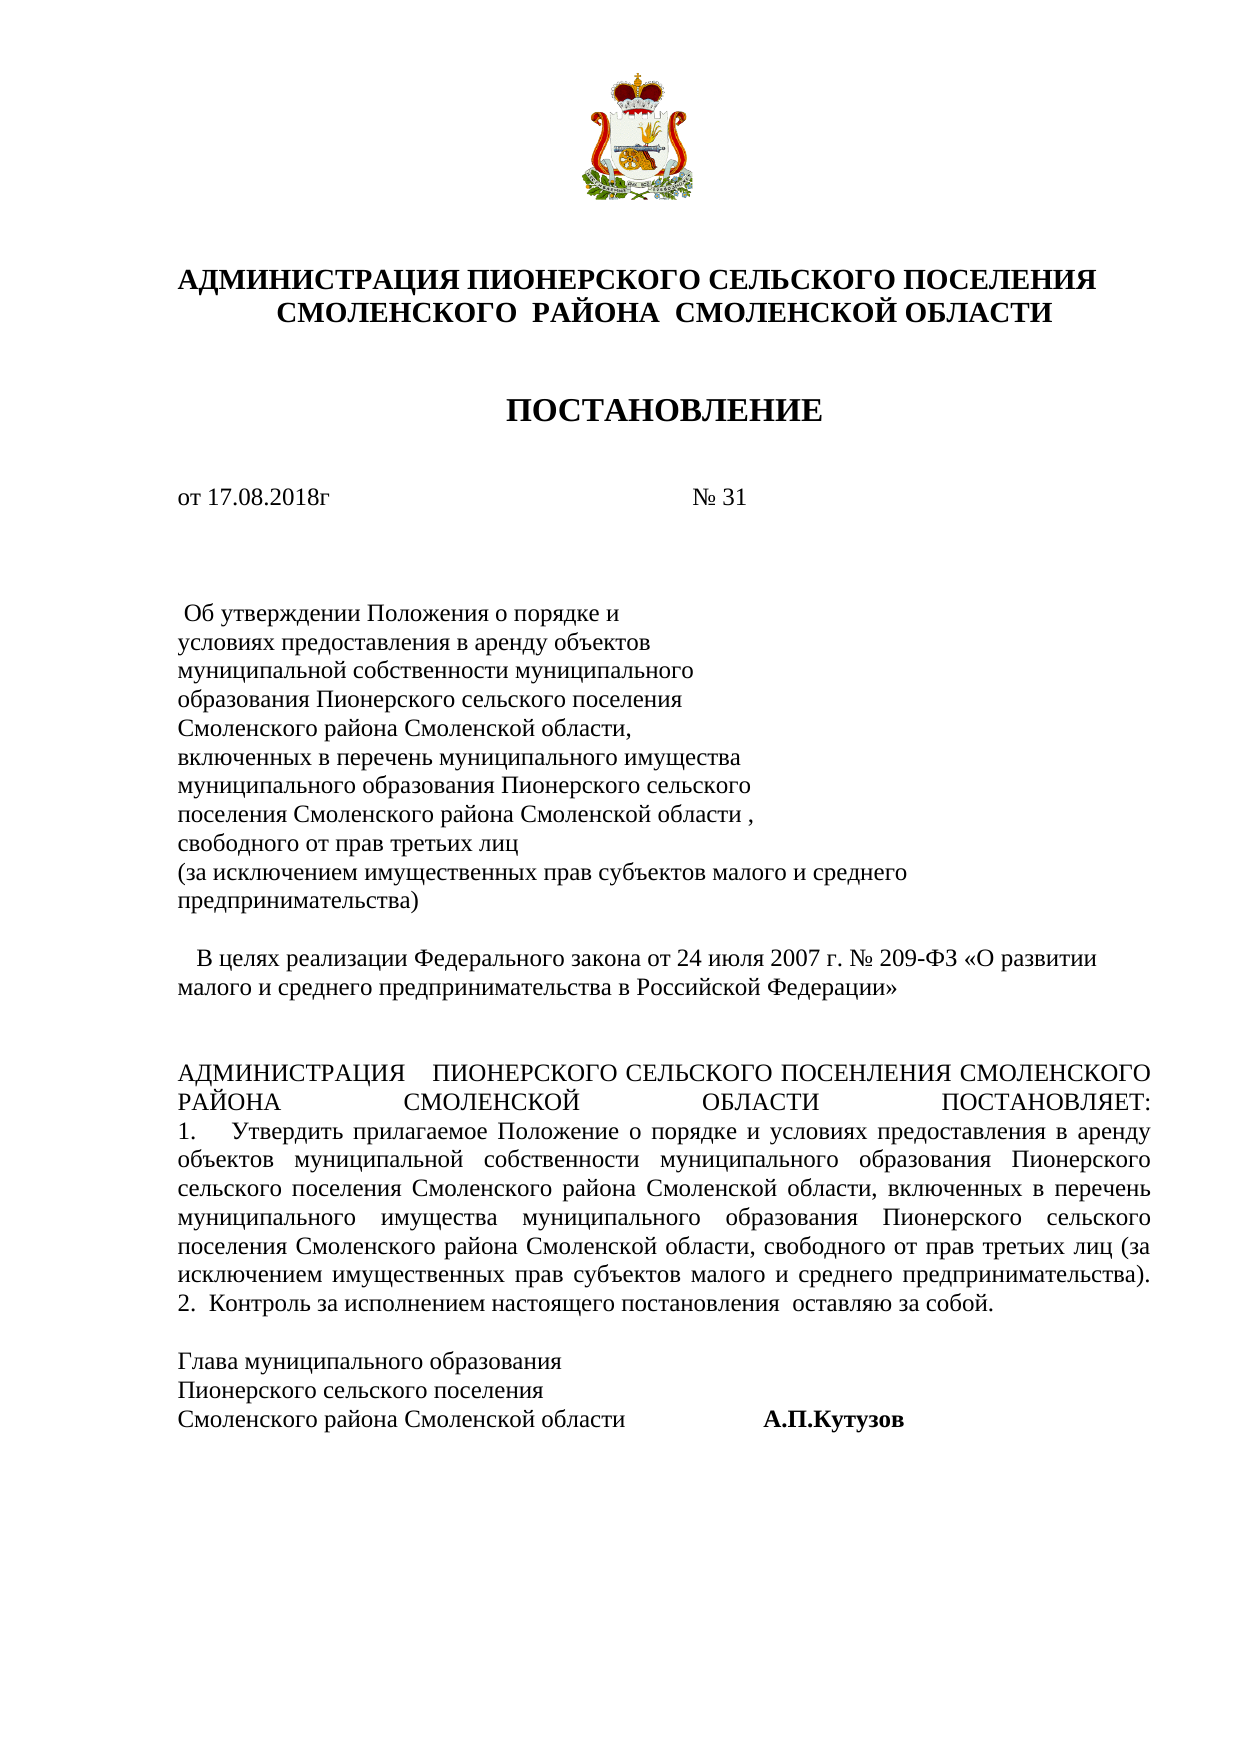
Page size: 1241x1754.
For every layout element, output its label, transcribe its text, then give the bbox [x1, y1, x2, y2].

picture [580, 71, 693, 200]
subtitle АДМИНИСТРАЦИЯ ПИОНЕРСКОГО СЕЛЬСКОГО ПОСЕЛЕНИЯ [177, 262, 1152, 295]
subtitle СМОЛЕНСКОГО РАЙОНА СМОЛЕНСКОЙ ОБЛАСТИ [177, 295, 1152, 329]
subtitle поселения Смоленского района Смоленской области , [177, 799, 1152, 828]
text Смоленского района Смоленской области А.П.Кутузов [177, 1404, 1152, 1432]
subtitle условиях предоставления в аренду объектов [177, 627, 1152, 655]
subtitle В целях реализации Федерального закона от 24 июля 2007 г. № 209-ФЗ «О развитии малого и среднего предпринимательства в Российской Федерации» [177, 914, 1152, 1000]
subtitle ПОСТАНОВЛЕНИЕ [177, 391, 1152, 429]
subtitle от 17.08.2018г № 31 [177, 482, 1152, 511]
subtitle включенных в перечень муниципального имущества [177, 742, 1152, 770]
text АДМИНИСТРАЦИЯ ПИОНЕРСКОГО СЕЛЬСКОГО ПОСЕНЛЕНИЯ СМОЛЕНСКОГО РАЙОНА СМОЛЕНСКОЙ ОБЛАСТИ ПОСТАНОВЛЯЕТ: 1. Утвердить прилагаемое Положение о порядке и условиях предоставления в аренду объектов муниципальной собственности муниципального образования Пионерского сельского поселения Смоленского района Смоленской области, включенных в перечень муниципального имущества муниципального образования Пионерского сельского поселения Смоленского района Смоленской области, свободного от прав третьих лиц (за исключением имущественных прав субъектов малого и среднего предпринимательства). 2. Контроль за исполнением настоящего постановления оставляю за собой. [177, 1029, 1152, 1317]
text Глава муниципального образования Пионерского сельского поселения [177, 1346, 1152, 1404]
subtitle свободного от прав третьих лиц [177, 828, 1152, 857]
subtitle муниципального образования Пионерского сельского [177, 770, 1152, 799]
subtitle Об утверждении Положения о порядке и [177, 598, 1152, 627]
subtitle (за исключением имущественных прав субъектов малого и среднего предпринимательства) [177, 857, 1152, 914]
subtitle муниципальной собственности муниципального [177, 655, 1152, 684]
subtitle образования Пионерского сельского поселения [177, 684, 1152, 713]
subtitle Смоленского района Смоленской области, [177, 713, 1152, 742]
